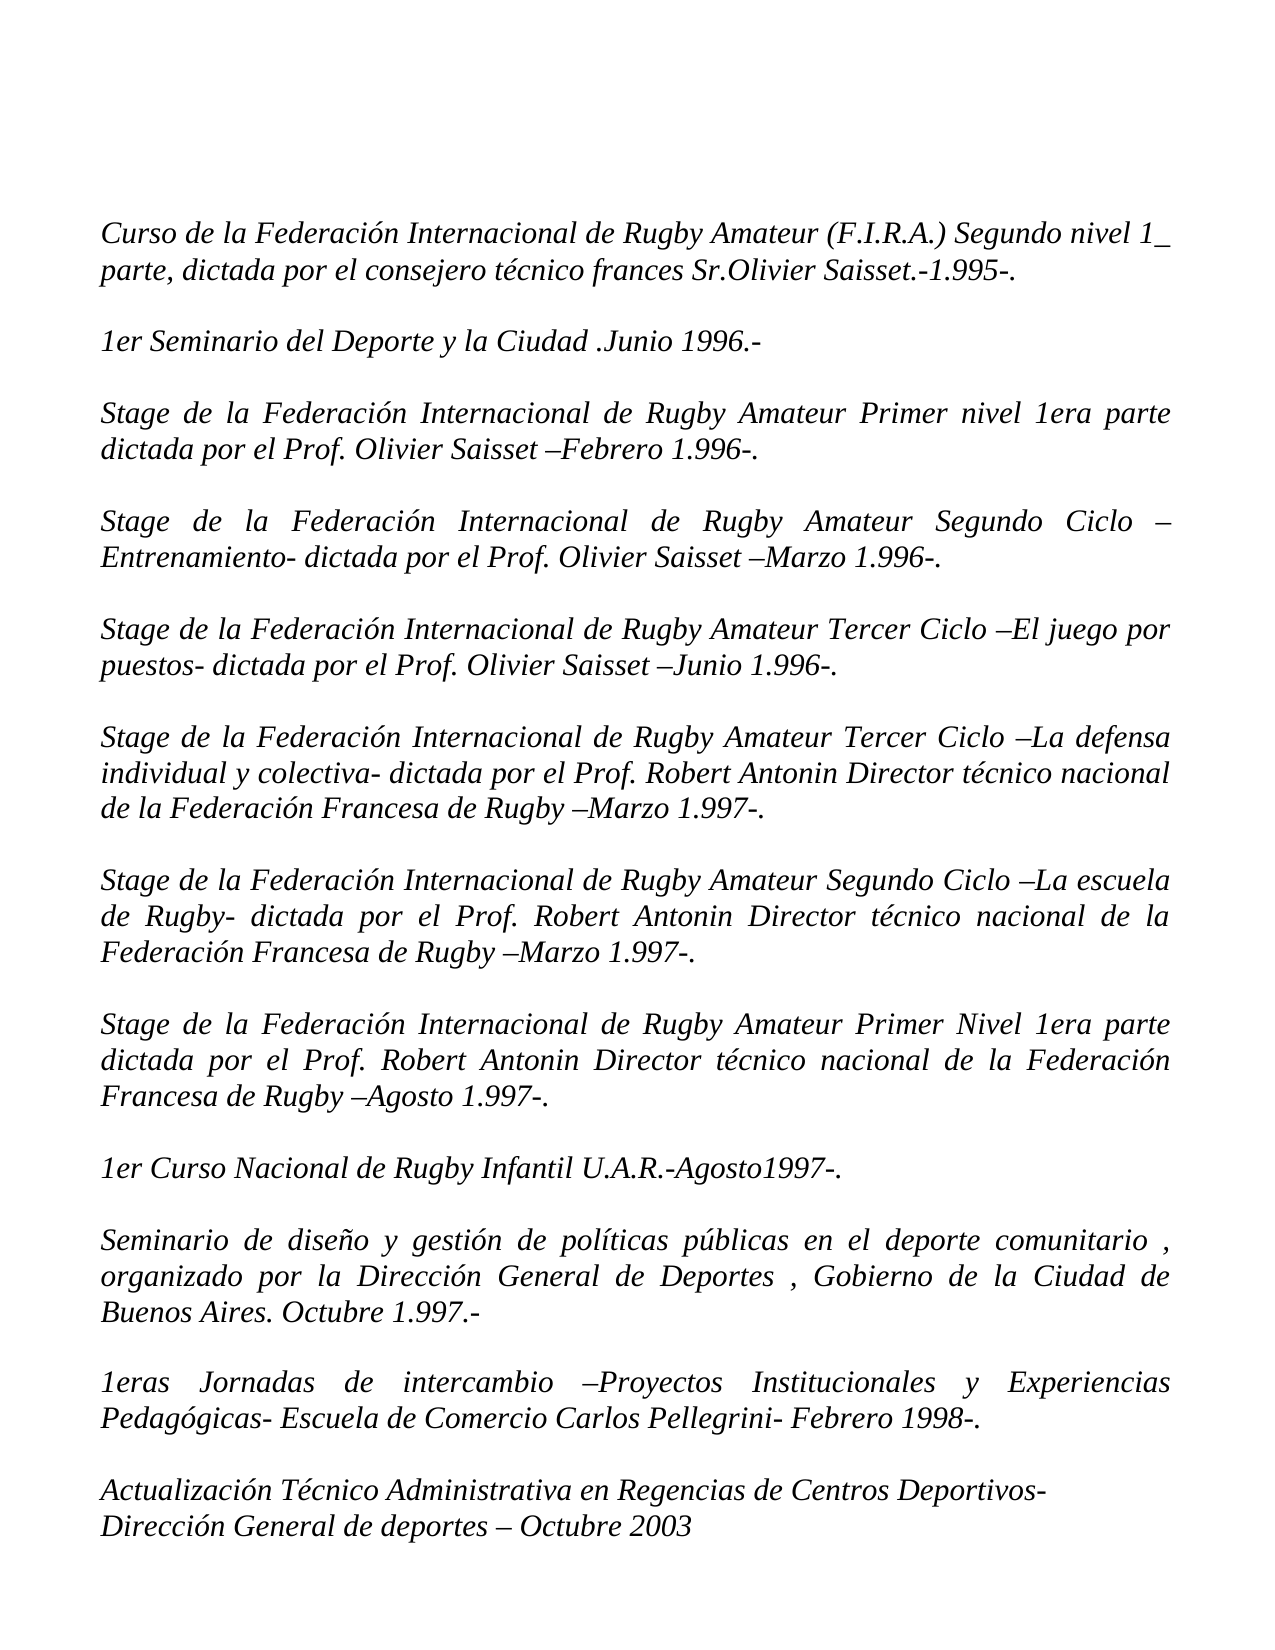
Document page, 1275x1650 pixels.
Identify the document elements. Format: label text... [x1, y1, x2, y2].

text Curso de de Rugby Amateur (F.I.R.A.) Segundo nivel 1_ parte, dictada por el consejero técnico frances Sr.Olivier Saisset.-1.995-. [100, 215, 1174, 287]
text Seminario de diseño y gestión de políticas públicas en el deporte comunitario , organizado por de Deportes , Gobierno de la Ciudad de Buenos Aires. Octubre 1.997.- [100, 1221, 1174, 1329]
text Actualización Técnico Administrativa en Regencias de Centros Deportivos- Dirección General de deportes – Octubre 2003 [100, 1471, 1174, 1543]
text Stage de de Rugby Amateur Primer Nivel 1era parte dictada por el Prof. Robert Antonin Director técnico nacional de de Rugby –Agosto 1.997-. [100, 1005, 1174, 1113]
text Stage de de Rugby Amateur Tercer Ciclo –El juego por puestos- dictada por el Prof. Olivier Saisset –Junio 1.996-. [100, 610, 1174, 682]
text Stage de de Rugby Amateur Tercer Ciclo –La defensa individual y colectiva- dictada por el Prof. Robert Antonin Director técnico nacional de de Rugby –Marzo 1.997-. [100, 718, 1174, 826]
text 1eras Jornadas de intercambio –Proyectos Institucionales y Experiencias Pedagógicas- Escuela de Comercio Carlos Pellegrini- Febrero 1998-. [100, 1363, 1174, 1435]
text Stage de de Rugby Amateur Segundo Ciclo –La escuela de Rugby- dictada por el Prof. Robert Antonin Director técnico nacional de de Rugby –Marzo 1.997-. [100, 862, 1174, 969]
text 1er Curso Nacional de Rugby Infantil U.A.R.-Agosto1997-. [100, 1149, 1174, 1185]
text Stage de de Rugby Amateur Segundo Ciclo –Entrenamiento- dictada por el Prof. Olivier Saisset –Marzo 1.996-. [100, 502, 1174, 574]
text 1er Seminario del Deporte y la Ciudad .Junio 1996.- [100, 323, 1174, 358]
text Stage de de Rugby Amateur Primer nivel 1era parte dictada por el Prof. Olivier Saisset –Febrero 1.996-. [100, 394, 1174, 466]
